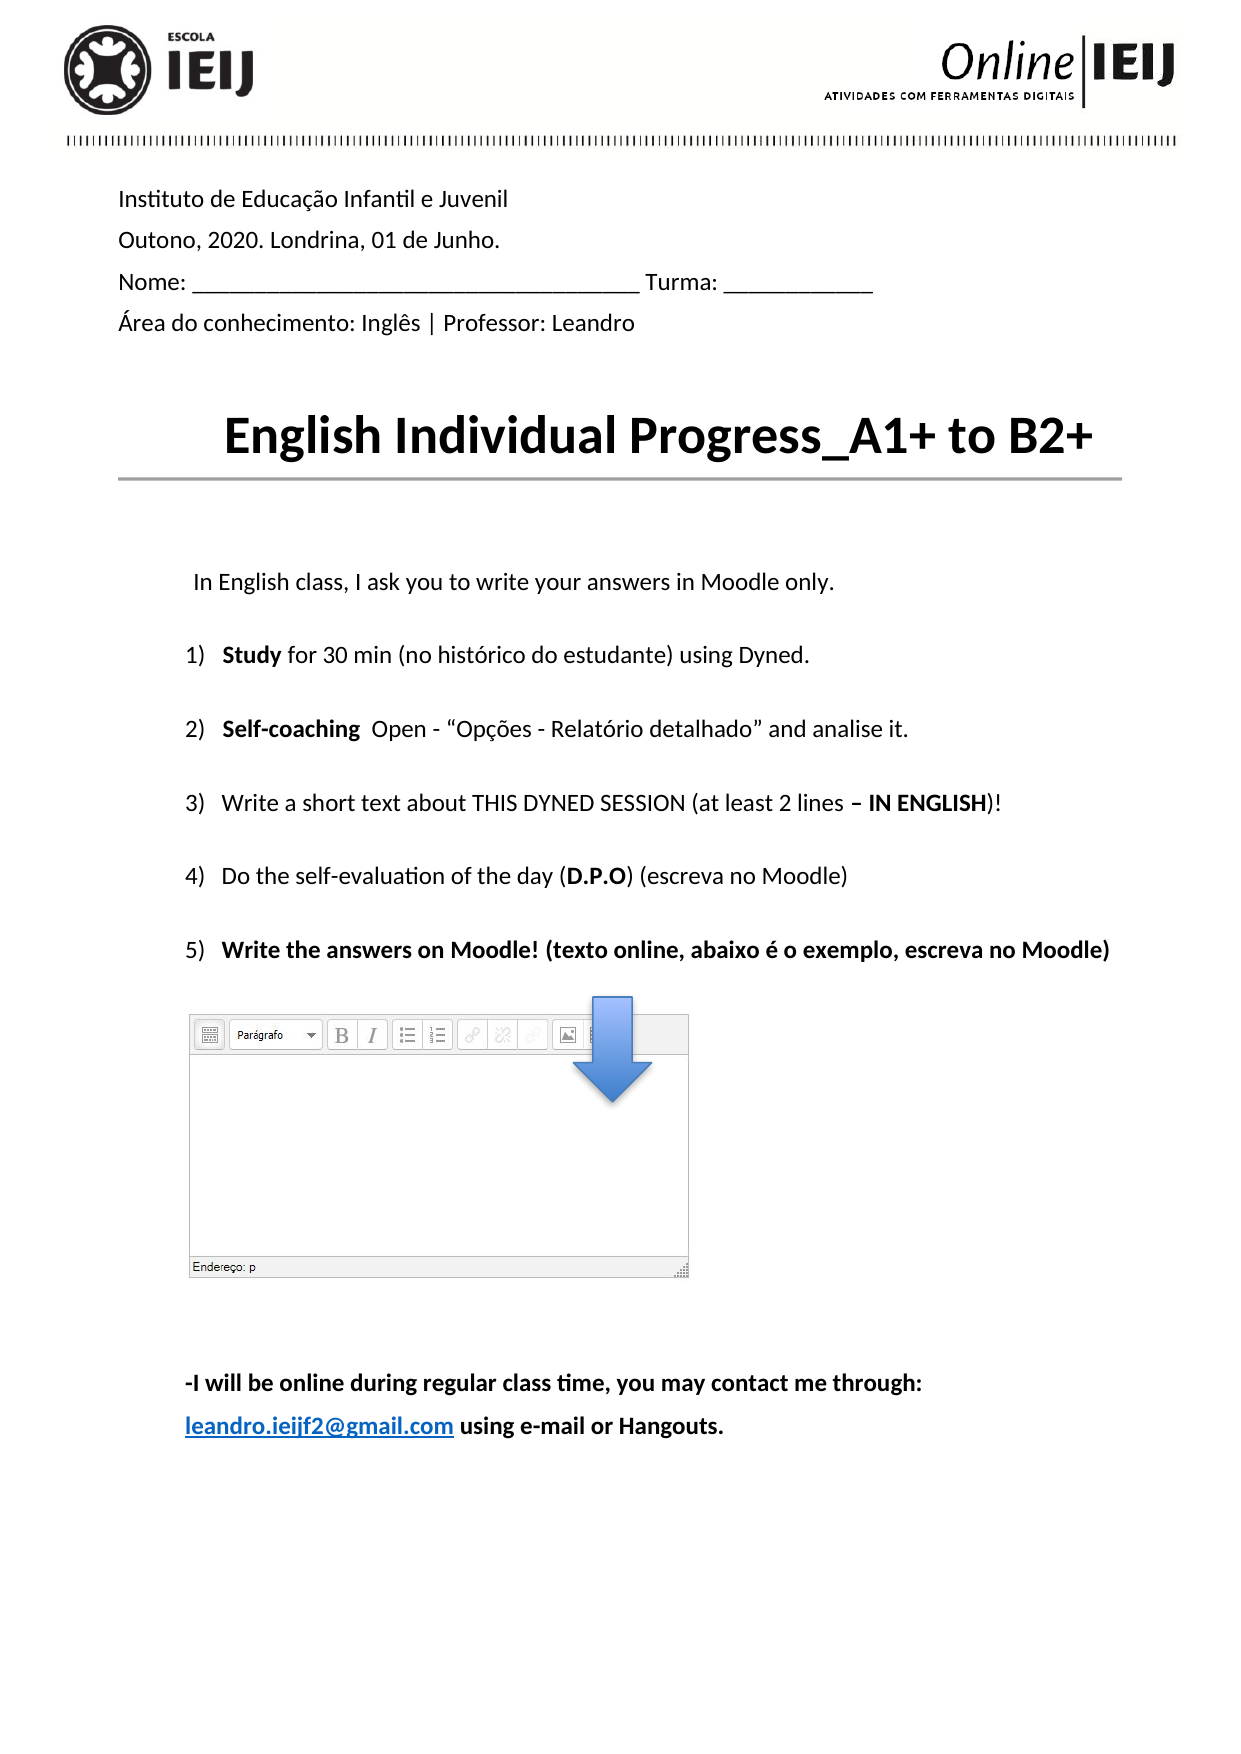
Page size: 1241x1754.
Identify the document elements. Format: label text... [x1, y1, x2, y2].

list Write the answers on Moodle! (texto online, abaixo é o exemplo, escreva no Moodle) [185, 934, 1122, 964]
subtitle Nome: ____________________________________ Turma: ____________ [118, 266, 1122, 296]
picture [50, 18, 1190, 158]
text leandro.ieijf2@gmail.com using e-mail or Hangouts. [185, 1411, 1122, 1441]
list Write a short text about THIS DYNED SESSION (at least 2 lines – IN ENGLISH)! [185, 787, 1122, 817]
list Do the self-evaluation of the day (D.P.O) (escreva no Moodle) [185, 860, 1122, 891]
subtitle Área do conhecimento: Inglês | Professor: Leandro [118, 307, 1122, 338]
text -I will be online during regular class time, you may contact me through: [185, 1367, 1122, 1398]
list Study for 30 min (no histórico do estudante) using Dyned. [185, 640, 1122, 670]
title English Individual Progress_A1+ to B2+ [118, 401, 1125, 467]
subtitle Outono, 2020. Londrina, 01 de Junho. [118, 224, 1122, 255]
subtitle Instituto de Educação Infantil e Juvenil [118, 183, 1122, 214]
list Self-coaching Open - “Opções - Relatório detalhado” and analise it. [185, 713, 1122, 744]
text In English class, I ask you to write your answers in Moodle only. [118, 566, 1122, 597]
picture [185, 1007, 692, 1282]
